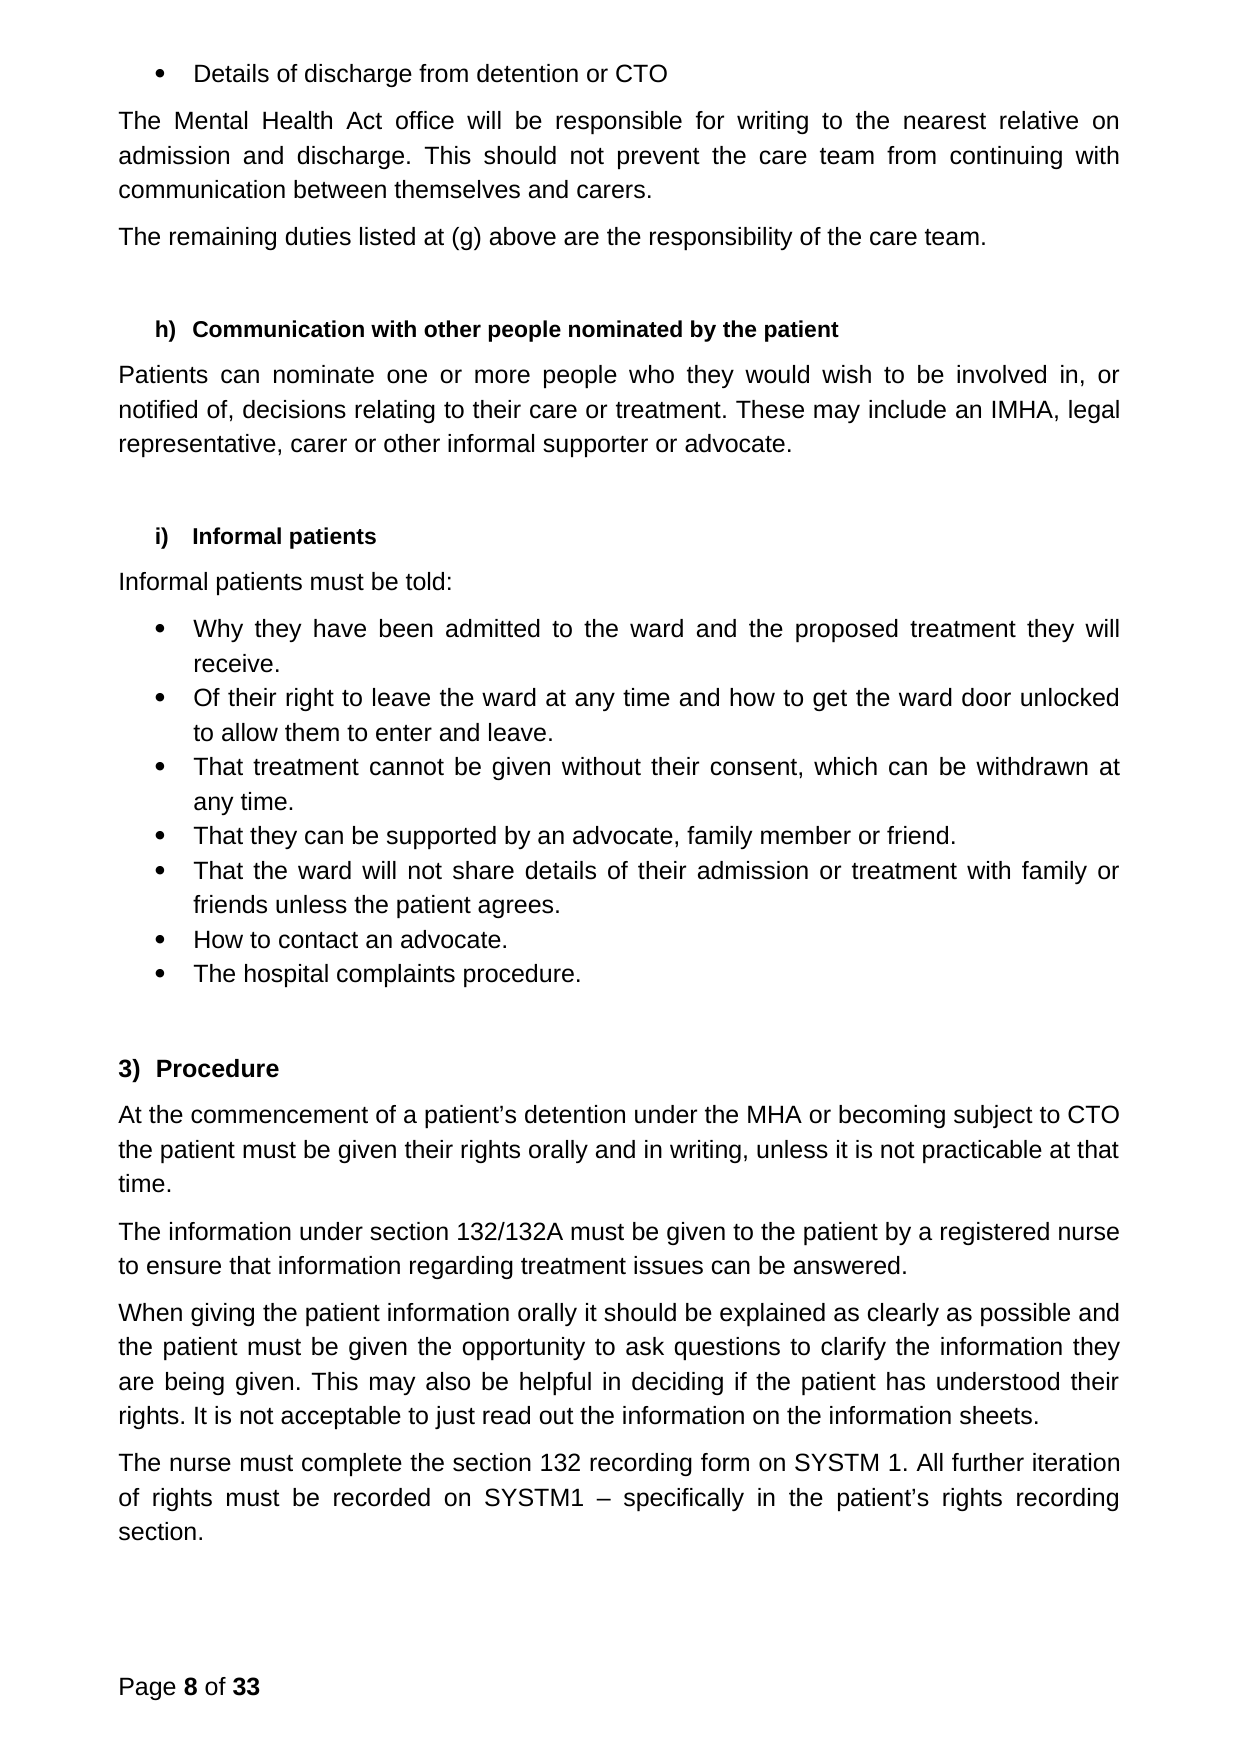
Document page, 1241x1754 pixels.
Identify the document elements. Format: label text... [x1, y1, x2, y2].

list Why they have been admitted to the ward and the proposed treatment they will receive. [156, 614, 1122, 677]
text When giving the patient information orally it should be explained as clearly as possible and the patient must be given the opportunity to ask questions to clarify the information they are being given. This may also be helpful in deciding if the patient has understood their rights. It is not acceptable to just read out the information on the information sheets. [118, 1298, 1122, 1430]
text The Mental Health Act office will be responsible for writing to the nearest relative on admission and discharge. This should not prevent the care team from continuing with communication between themselves and carers. [118, 106, 1122, 204]
text The remaining duties listed at (g) above are the responsibility of the care team. [118, 222, 1122, 251]
subtitle Informal patients [154, 523, 1122, 549]
list Of their right to leave the ward at any time and how to get the ward door unlocked to allow them to enter and leave. [156, 683, 1122, 746]
text The nurse must complete the section 132 recording form on SYSTM 1. All further iteration of rights must be recorded on SYSTM1 – specifically in the patient’s rights recording section. [118, 1448, 1122, 1546]
list That they can be supported by an advocate, family member or friend. [156, 821, 1122, 850]
text Informal patients must be told: [118, 567, 1122, 596]
list Details of discharge from detention or CTO [156, 59, 1122, 88]
text The information under section 132/132A must be given to the patient by a registered nurse to ensure that information regarding treatment issues can be answered. [118, 1216, 1122, 1280]
list That treatment cannot be given without their consent, which can be withdrawn at any time. [156, 752, 1122, 816]
list That the ward will not share details of their admission or treatment with family or friends unless the patient agrees. [156, 856, 1122, 919]
subtitle Procedure [118, 1053, 1122, 1082]
list How to contact an advocate. [156, 925, 1122, 954]
text Patients can nominate one or more people who they would wish to be involved in, or notified of, decisions relating to their care or treatment. These may include an IMHA, legal representative, carer or other informal supporter or advocate. [118, 360, 1122, 458]
list The hospital complaints procedure. [156, 959, 1122, 988]
text At the commencement of a patient’s detention under the MHA or becoming subject to CTO the patient must be given their rights orally and in writing, unless it is not practicable at that time. [118, 1101, 1122, 1198]
subtitle Communication with other people nominated by the patient [154, 316, 1122, 342]
